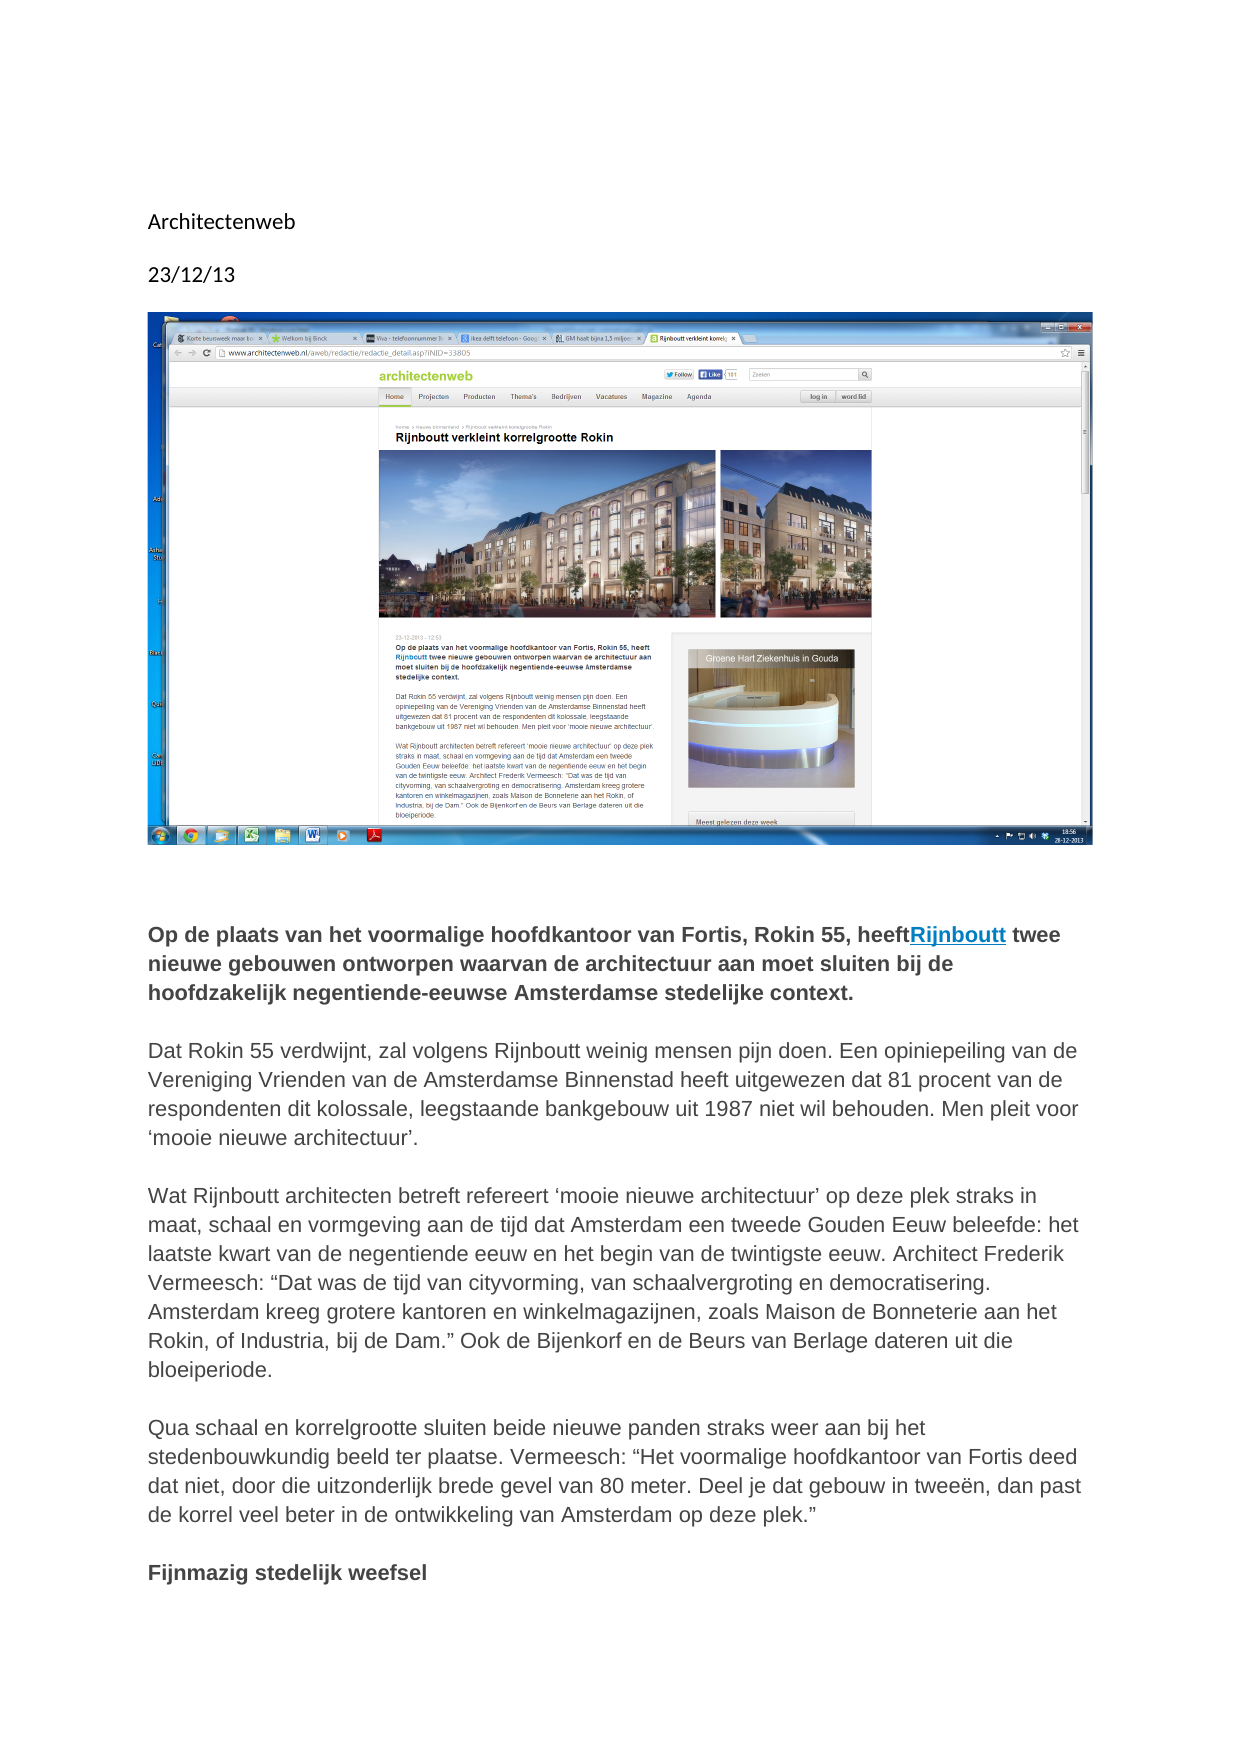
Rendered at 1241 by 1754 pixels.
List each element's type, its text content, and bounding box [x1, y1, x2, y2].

picture [147, 312, 1093, 845]
text Architectenweb [148, 207, 1093, 235]
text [148, 922, 1093, 1585]
text 23/12/13 [148, 260, 1093, 288]
